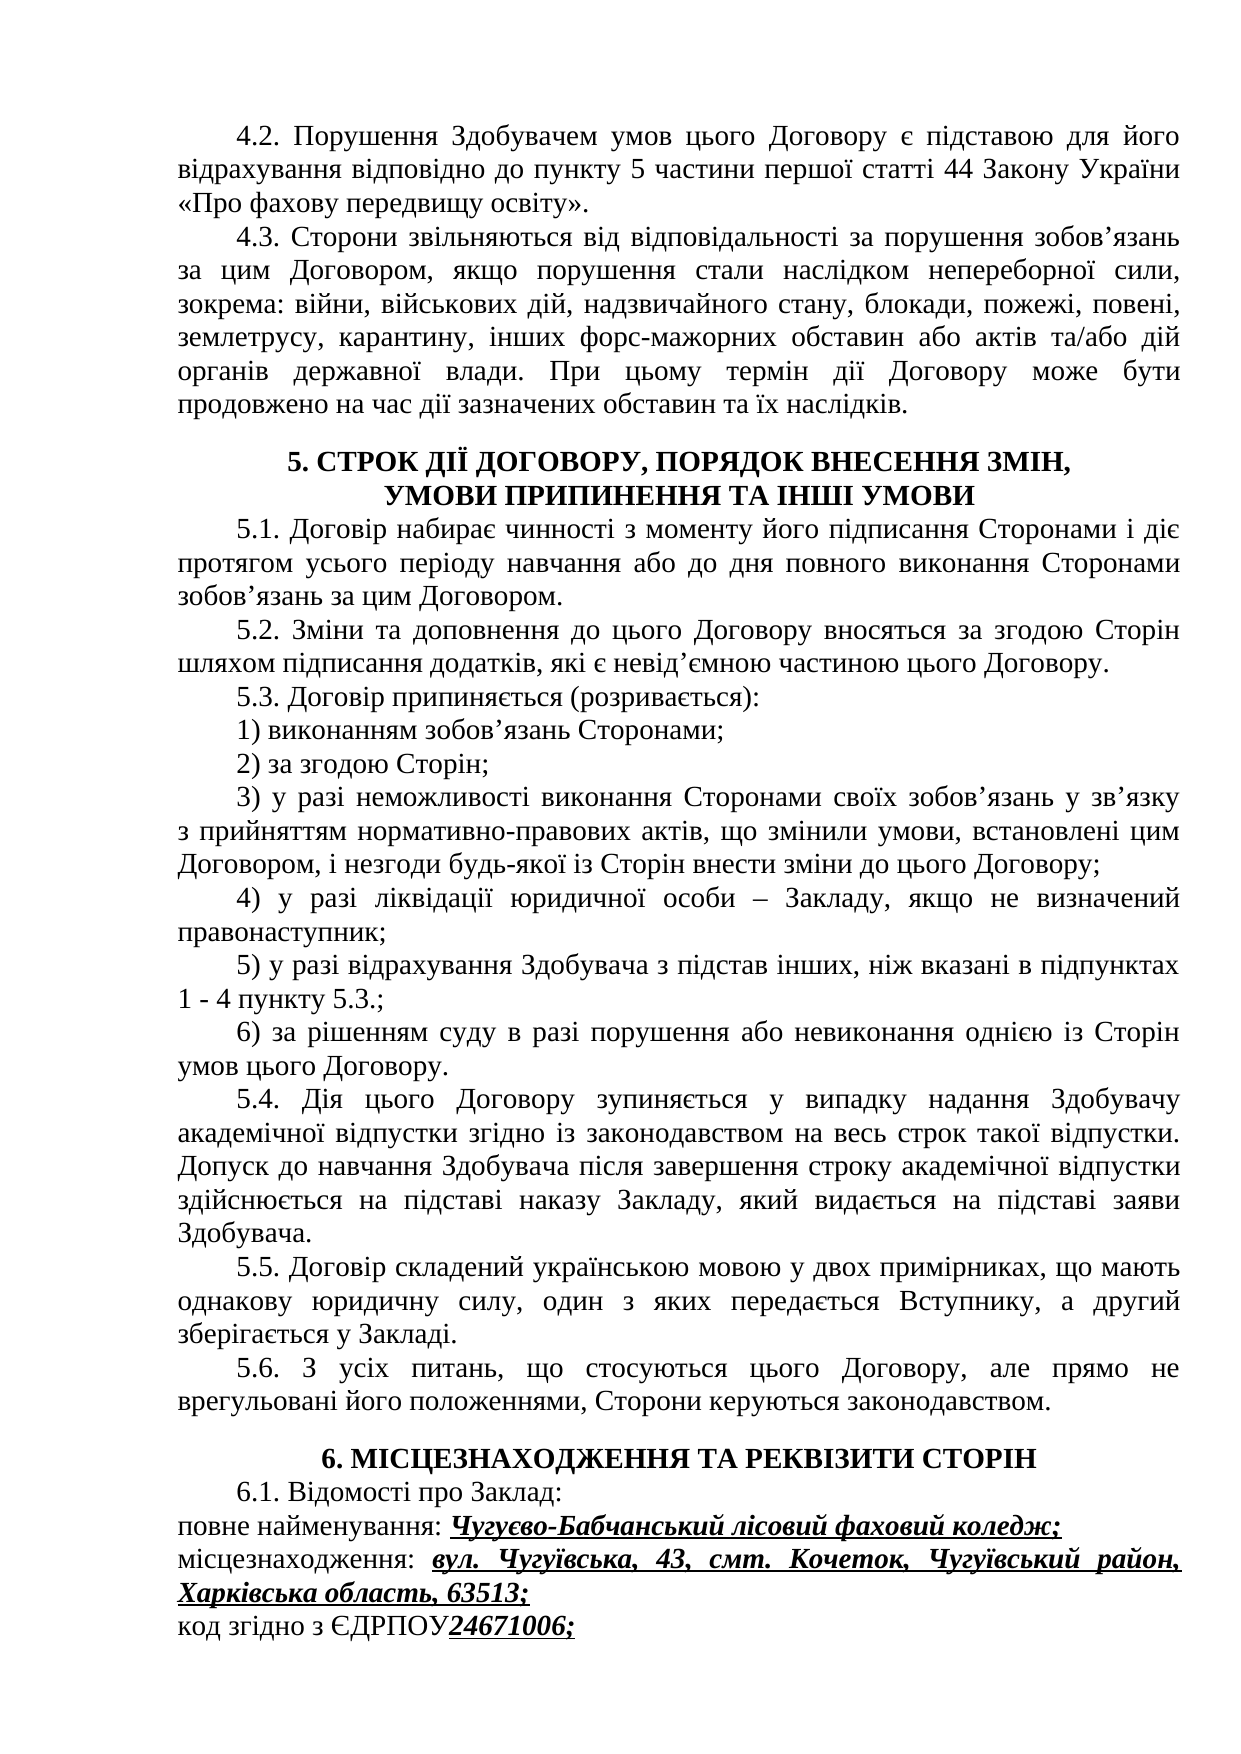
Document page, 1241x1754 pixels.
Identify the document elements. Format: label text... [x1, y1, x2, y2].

text 4.2. Порушення Здобувачем умов цього Договору є підставою для його відрахування відповідно до пункту 5 частини першої статті 44 Закону України «Про фахову передвищу освіту». [177, 118, 1181, 219]
text 1) виконанням зобов’язань Сторонами; [177, 712, 1181, 746]
text 5.1. Договір набирає чинності з моменту його підписання Сторонами і діє протягом усього періоду навчання або до дня повного виконання Сторонами зобов’язань за цим Договором. [177, 511, 1181, 612]
text місцезнаходження: вул. Чугуївська, 43, смт. Кочеток, Чугуївський район, Харківська область, 63513; [177, 1541, 1181, 1608]
text 5. СТРОК ДІЇ ДОГОВОРУ, ПОРЯДОК ВНЕСЕННЯ ЗМІН, [177, 444, 1181, 478]
text 6.1. Відомості про Заклад: [177, 1474, 1181, 1508]
text 6) за рішенням суду в разі порушення або невиконання однією із Сторін умов цього Договору. [177, 1014, 1181, 1081]
text 5.4. Дія цього Договору зупиняється у випадку надання Здобувачу академічної відпустки згідно із законодавством на весь строк такої відпустки. Допуск до навчання Здобувача після завершення строку академічної відпустки здійснюється на підставі наказу Закладу, який видається на підставі заяви Здобувача. [177, 1081, 1181, 1249]
text 5.5. Договір складений українською мовою у двох примірниках, що мають однакову юридичну силу, один з яких передається Вступнику, а другий зберігається у Закладі. [177, 1249, 1181, 1350]
text 4) у разі ліквідації юридичної особи – Закладу, якщо не визначений правонаступник; [177, 880, 1181, 947]
text код згідно з ЄДРПОУ24671006; [177, 1608, 1181, 1642]
text 6. МІСЦЕЗНАХОДЖЕННЯ ТА РЕКВІЗИТИ СТОРІН [177, 1441, 1181, 1474]
text повне найменування: Чугуєво-Бабчанський лісовий фаховий коледж; [177, 1508, 1181, 1541]
text 2) за згодою Сторін; [177, 746, 1181, 779]
text УМОВИ ПРИПИНЕННЯ ТА ІНШІ УМОВИ [177, 478, 1181, 511]
text 5.6. З усіх питань, що стосуються цього Договору, але прямо не врегульовані його положеннями, Сторони керуються законодавством. [177, 1350, 1181, 1417]
text 5) у разі відрахування Здобувача з підстав інших, ніж вказані в підпунктах 1 - 4 пункту 5.3.; [177, 947, 1181, 1014]
text 5.3. Договір припиняється (розривається): [177, 679, 1181, 712]
text 4.3. Сторони звільняються від відповідальності за порушення зобов’язань за цим Договором, якщо порушення стали наслідком непереборної сили, зокрема: війни, військових дій, надзвичайного стану, блокади, пожежі, повені, землетрусу, карантину, інших форс-мажорних обставин або актів та/або дій органів державної влади. При цьому термін дії Договору може бути продовжено на час дії зазначених обставин та їх наслідків. [177, 219, 1181, 420]
text 5.2. Зміни та доповнення до цього Договору вносяться за згодою Сторін шляхом підписання додатків, які є невід’ємною частиною цього Договору. [177, 612, 1181, 679]
text 3) у разі неможливості виконання Сторонами своїх зобов’язань у зв’язку з прийняттям нормативно-правових актів, що змінили умови, встановлені цим Договором, і незгоди будь-якої із Сторін внести зміни до цього Договору; [177, 779, 1181, 880]
